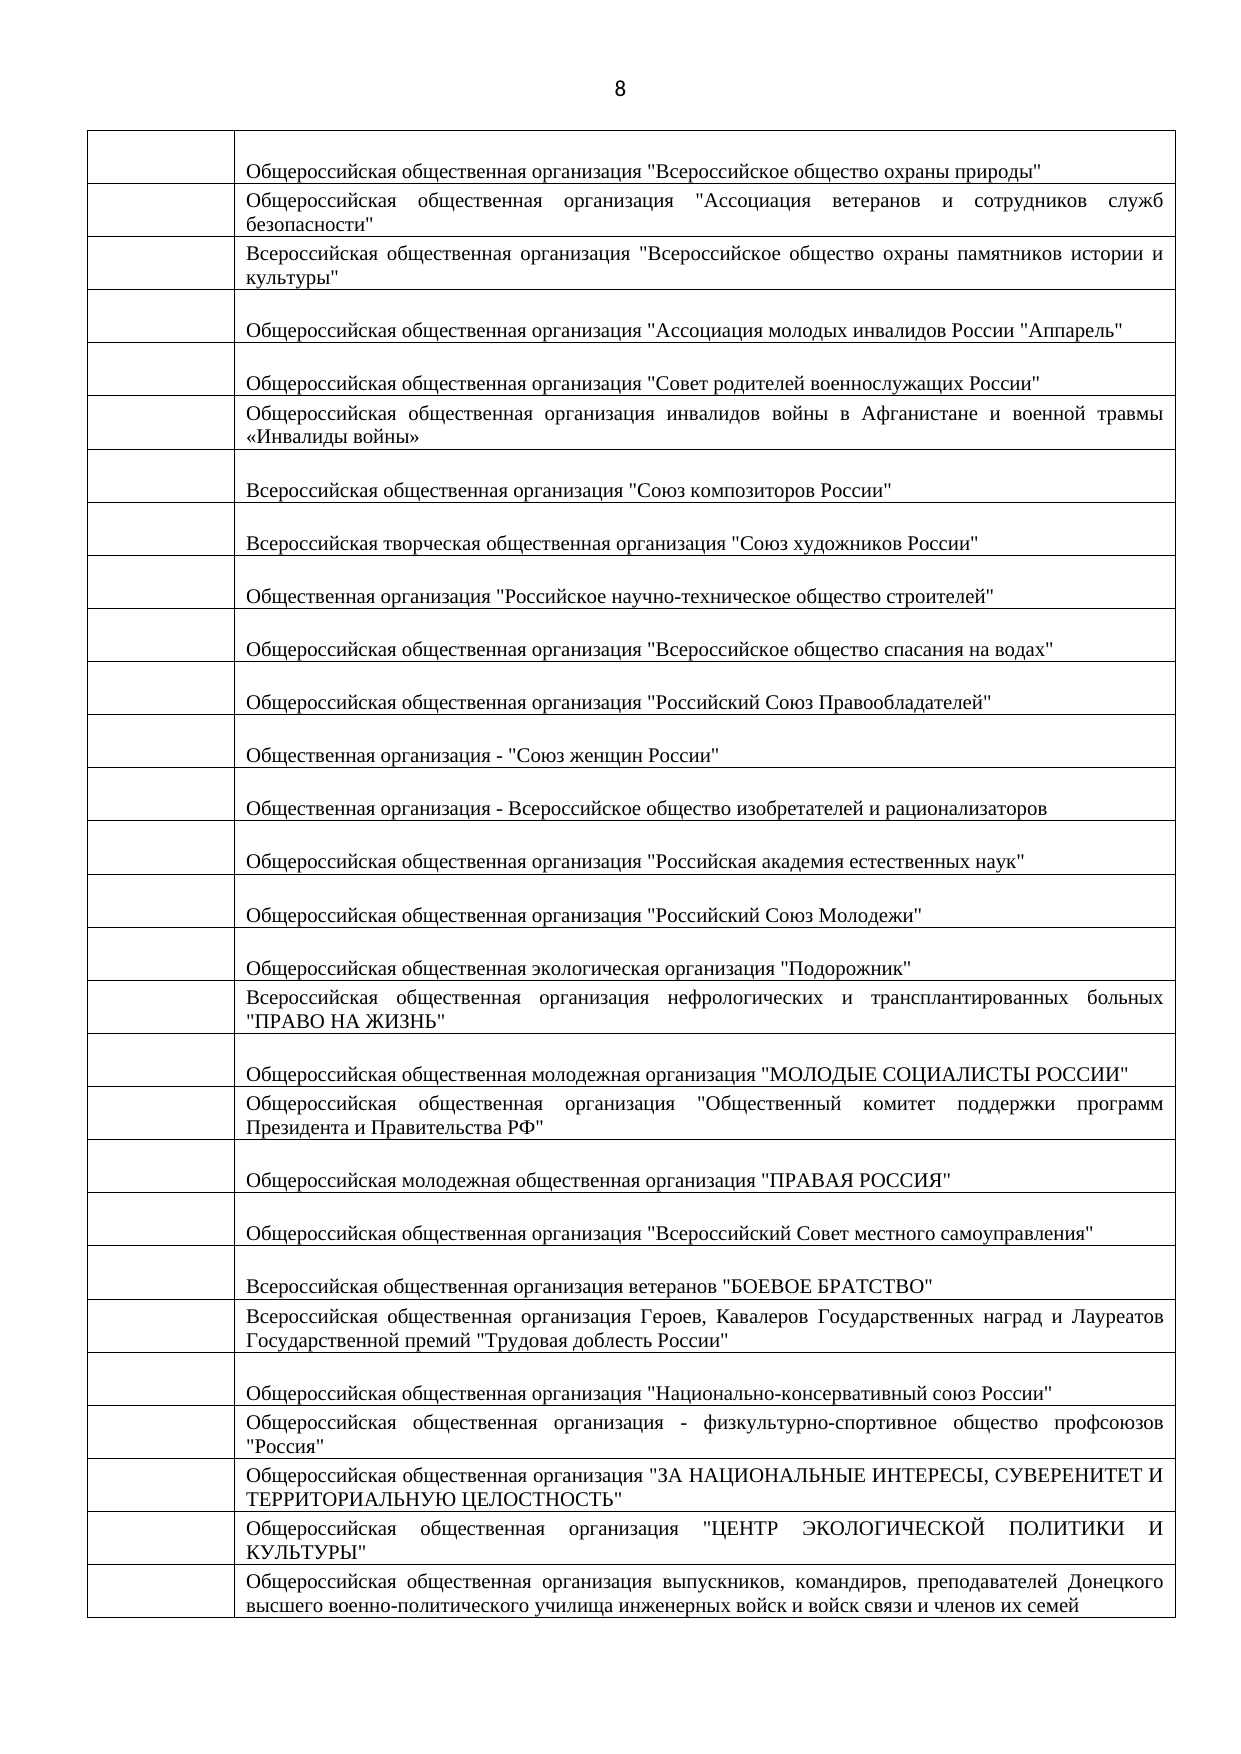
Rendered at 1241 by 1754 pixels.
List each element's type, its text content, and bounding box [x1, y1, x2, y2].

table_cell [88, 503, 234, 555]
table_cell Всероссийская общественная организация нефрологических и трансплантированных больных "ПРАВО НА ЖИЗНЬ" [235, 981, 1175, 1033]
table_cell Общероссийская общественная молодежная организация "МОЛОДЫЕ СОЦИАЛИСТЫ РОССИИ" [235, 1034, 1175, 1086]
table_cell [88, 1246, 234, 1298]
table_cell [88, 396, 234, 448]
table_cell [88, 768, 234, 820]
table_cell Всероссийская общественная организация ветеранов "БОЕВОЕ БРАТСТВО" [235, 1246, 1175, 1298]
table_cell [88, 981, 234, 1033]
table_cell Общероссийская общественная организация выпускников, командиров, преподавателей Донецкого высшего военно-политического училища инженерных войск и войск связи и членов их семей [235, 1565, 1175, 1617]
table_cell Общероссийская общественная организация "Общественный комитет поддержки программ Президента и Правительства РФ" [235, 1087, 1175, 1139]
table_cell [88, 1459, 234, 1511]
table_cell Общероссийская общественная экологическая организация "Подорожник" [235, 928, 1175, 980]
table_cell Общероссийская общественная организация "ЗА НАЦИОНАЛЬНЫЕ ИНТЕРЕСЫ, СУВЕРЕНИТЕТ И ТЕРРИТОРИАЛЬНУЮ ЦЕЛОСТНОСТЬ" [235, 1459, 1175, 1511]
table_cell [88, 450, 234, 502]
table_cell [88, 556, 234, 608]
table_cell [88, 1406, 234, 1458]
table_cell [88, 131, 234, 183]
table_cell [88, 821, 234, 873]
table_cell [88, 1353, 234, 1405]
table_cell [88, 1300, 234, 1352]
table_cell [88, 1140, 234, 1192]
table_cell [88, 662, 234, 714]
table_cell Общероссийская молодежная общественная организация "ПРАВАЯ РОССИЯ" [235, 1140, 1175, 1192]
table_cell Всероссийская общественная организация Героев, Кавалеров Государственных наград и Лауреатов Государственной премий "Трудовая доблесть России" [235, 1300, 1175, 1352]
table_cell [88, 1565, 234, 1617]
table_cell [88, 1512, 234, 1564]
table_cell Общероссийская общественная организация "Ассоциация молодых инвалидов России "Аппарель" [235, 290, 1175, 342]
table_cell [88, 715, 234, 767]
table_cell [88, 928, 234, 980]
table_cell Общероссийская общественная организация "ЦЕНТР ЭКОЛОГИЧЕСКОЙ ПОЛИТИКИ И КУЛЬТУРЫ" [235, 1512, 1175, 1564]
table_cell Общественная организация "Российское научно-техническое общество строителей" [235, 556, 1175, 608]
table_cell [88, 609, 234, 661]
table_cell Общероссийская общественная организация "Российский Союз Правообладателей" [235, 662, 1175, 714]
table_cell [88, 237, 234, 289]
table_cell [88, 1193, 234, 1245]
table_cell Общероссийская общественная организация "Всероссийское общество охраны природы" [235, 131, 1175, 183]
table_cell Общероссийская общественная организация "Российский Союз Молодежи" [235, 875, 1175, 927]
table_cell Всероссийская общественная организация "Всероссийское общество охраны памятников истории и культуры" [235, 237, 1175, 289]
table_cell Всероссийская общественная организация "Союз композиторов России" [235, 450, 1175, 502]
table_cell Общероссийская общественная организация "Ассоциация ветеранов и сотрудников служб безопасности" [235, 184, 1175, 236]
table_cell [88, 343, 234, 395]
table_cell Общероссийская общественная организация "Совет родителей военнослужащих России" [235, 343, 1175, 395]
table_cell Общероссийская общественная организация - физкультурно-спортивное общество профсоюзов "Россия" [235, 1406, 1175, 1458]
table_cell Всероссийская творческая общественная организация "Союз художников России" [235, 503, 1175, 555]
table_cell [88, 184, 234, 236]
table_cell [88, 1034, 234, 1086]
table_cell Общероссийская общественная организация инвалидов войны в Афганистане и военной травмы «Инвалиды войны» [235, 396, 1175, 448]
table_cell Общероссийская общественная организация "Национально-консервативный союз России" [235, 1353, 1175, 1405]
table_cell [88, 290, 234, 342]
table_cell [88, 875, 234, 927]
table_cell Общероссийская общественная организация "Всероссийский Совет местного самоуправления" [235, 1193, 1175, 1245]
table_cell Общероссийская общественная организация "Всероссийское общество спасания на водах" [235, 609, 1175, 661]
table_cell Общероссийская общественная организация "Российская академия естественных наук" [235, 821, 1175, 873]
table_cell Общественная организация - Всероссийское общество изобретателей и рационализаторов [235, 768, 1175, 820]
table_cell [88, 1087, 234, 1139]
table_cell Общественная организация - "Союз женщин России" [235, 715, 1175, 767]
